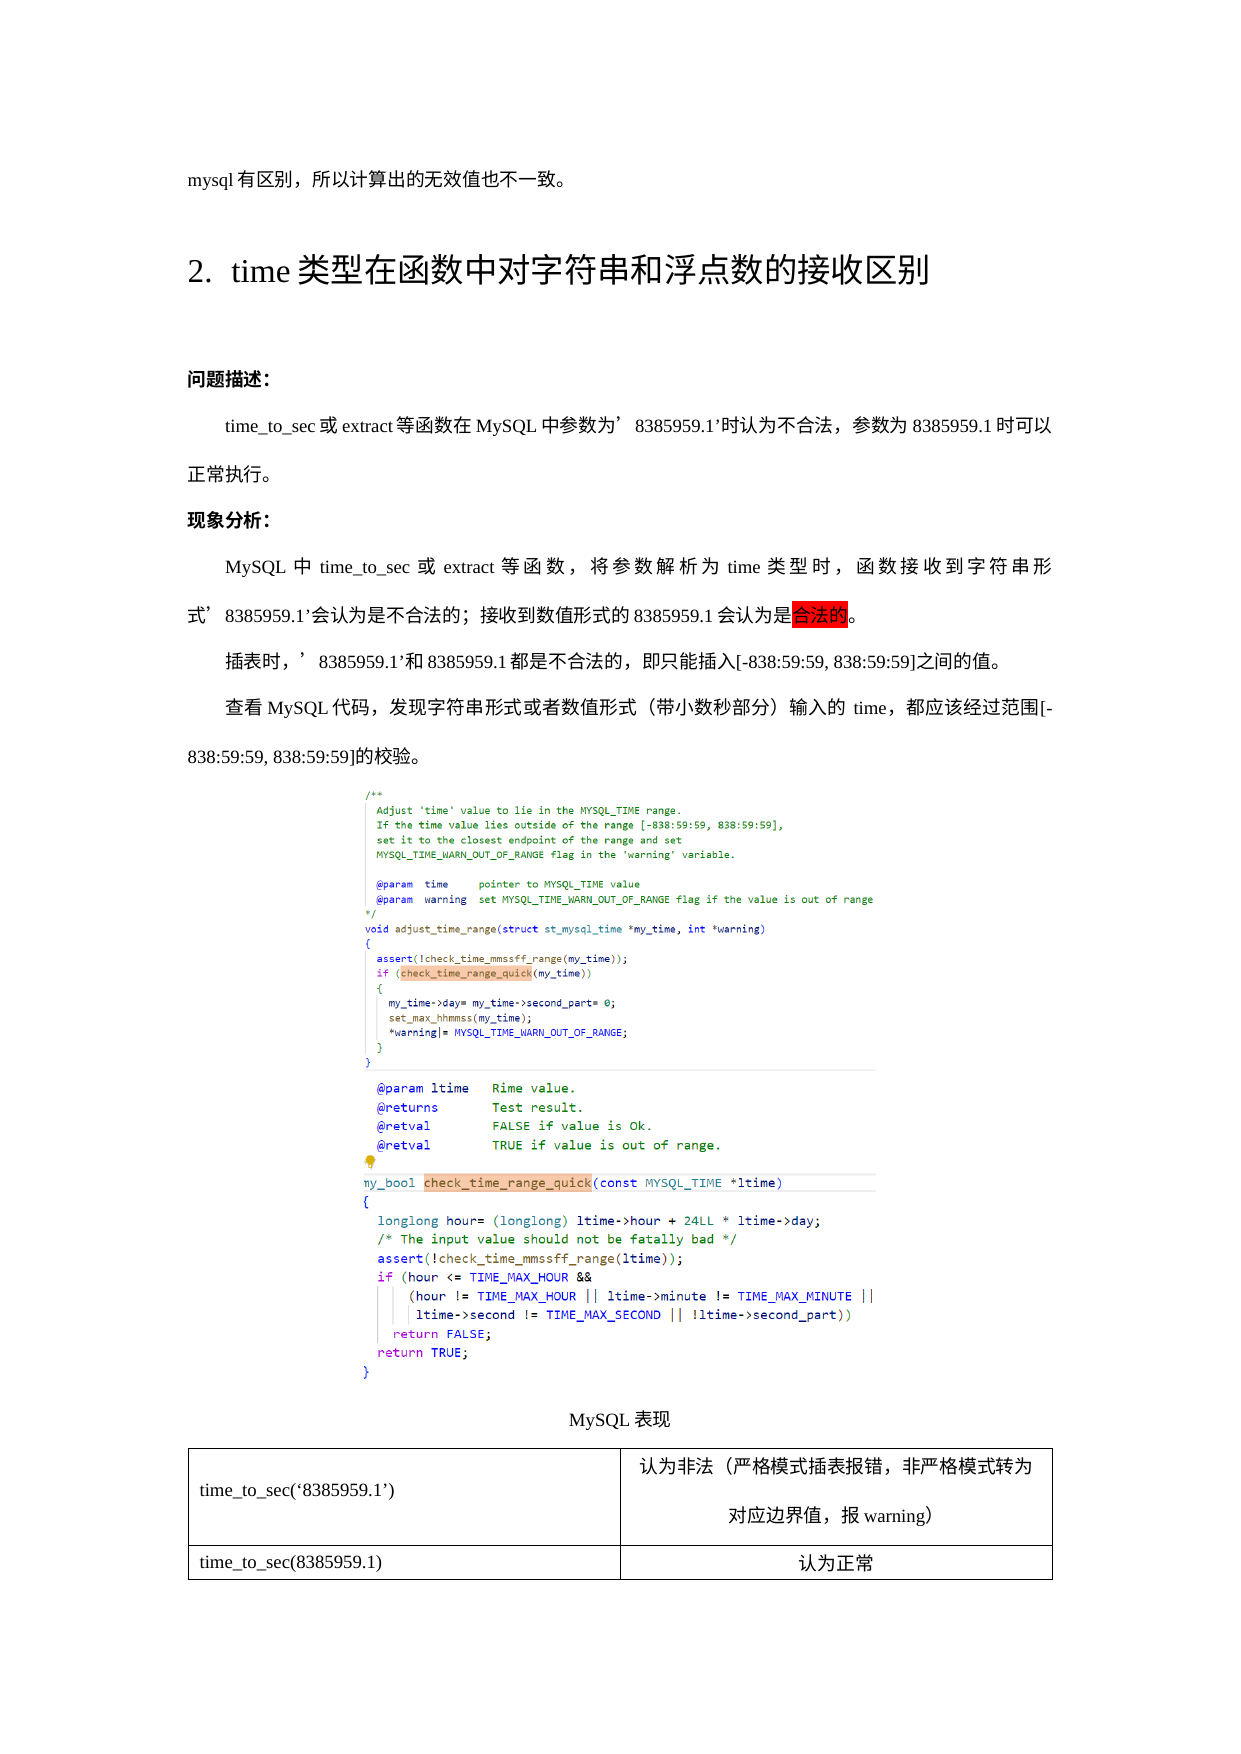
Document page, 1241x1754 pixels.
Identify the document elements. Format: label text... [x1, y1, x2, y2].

text 插表时，’8385959.1’和8385959.1都是不合法的，即只能插入[-838:59:59, 838:59:59]之间的值。 [187, 644, 1053, 676]
table_header 认为非法（严格模式插表报错，非严格模式转为对应边界值，报warning） [621, 1449, 1052, 1545]
text MySQL表现 [187, 1402, 1053, 1435]
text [187, 162, 1053, 194]
text MySQL中time_to_sec或extract等函数，将参数解析为time类型时，函数接收到字符串形式’8385959.1’会认为是不合法的；接收到数值形式的8385959.1会认为是合法的。 [187, 549, 1053, 630]
subtitle time类型在函数中对字符串和浮点数的接收区别 [187, 235, 1053, 300]
picture [363, 1077, 877, 1385]
text time_to_sec或extract等函数在MySQL中参数为’8385959.1’时认为不合法，参数为8385959.1时可以正常执行。 [187, 408, 1053, 489]
text 问题描述： [187, 362, 1053, 395]
picture [364, 784, 876, 1071]
text 查看MySQL代码，发现字符串形式或者数值形式（带小数秒部分）输入的time，都应该经过范围[-838:59:59, 838:59:59]的校验。 [187, 690, 1053, 771]
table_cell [189, 1546, 620, 1578]
table_header time_to_sec(‘8385959.1’) [189, 1449, 620, 1545]
table_cell 认为正常 [621, 1546, 1052, 1578]
text 现象分析： [187, 503, 1053, 536]
